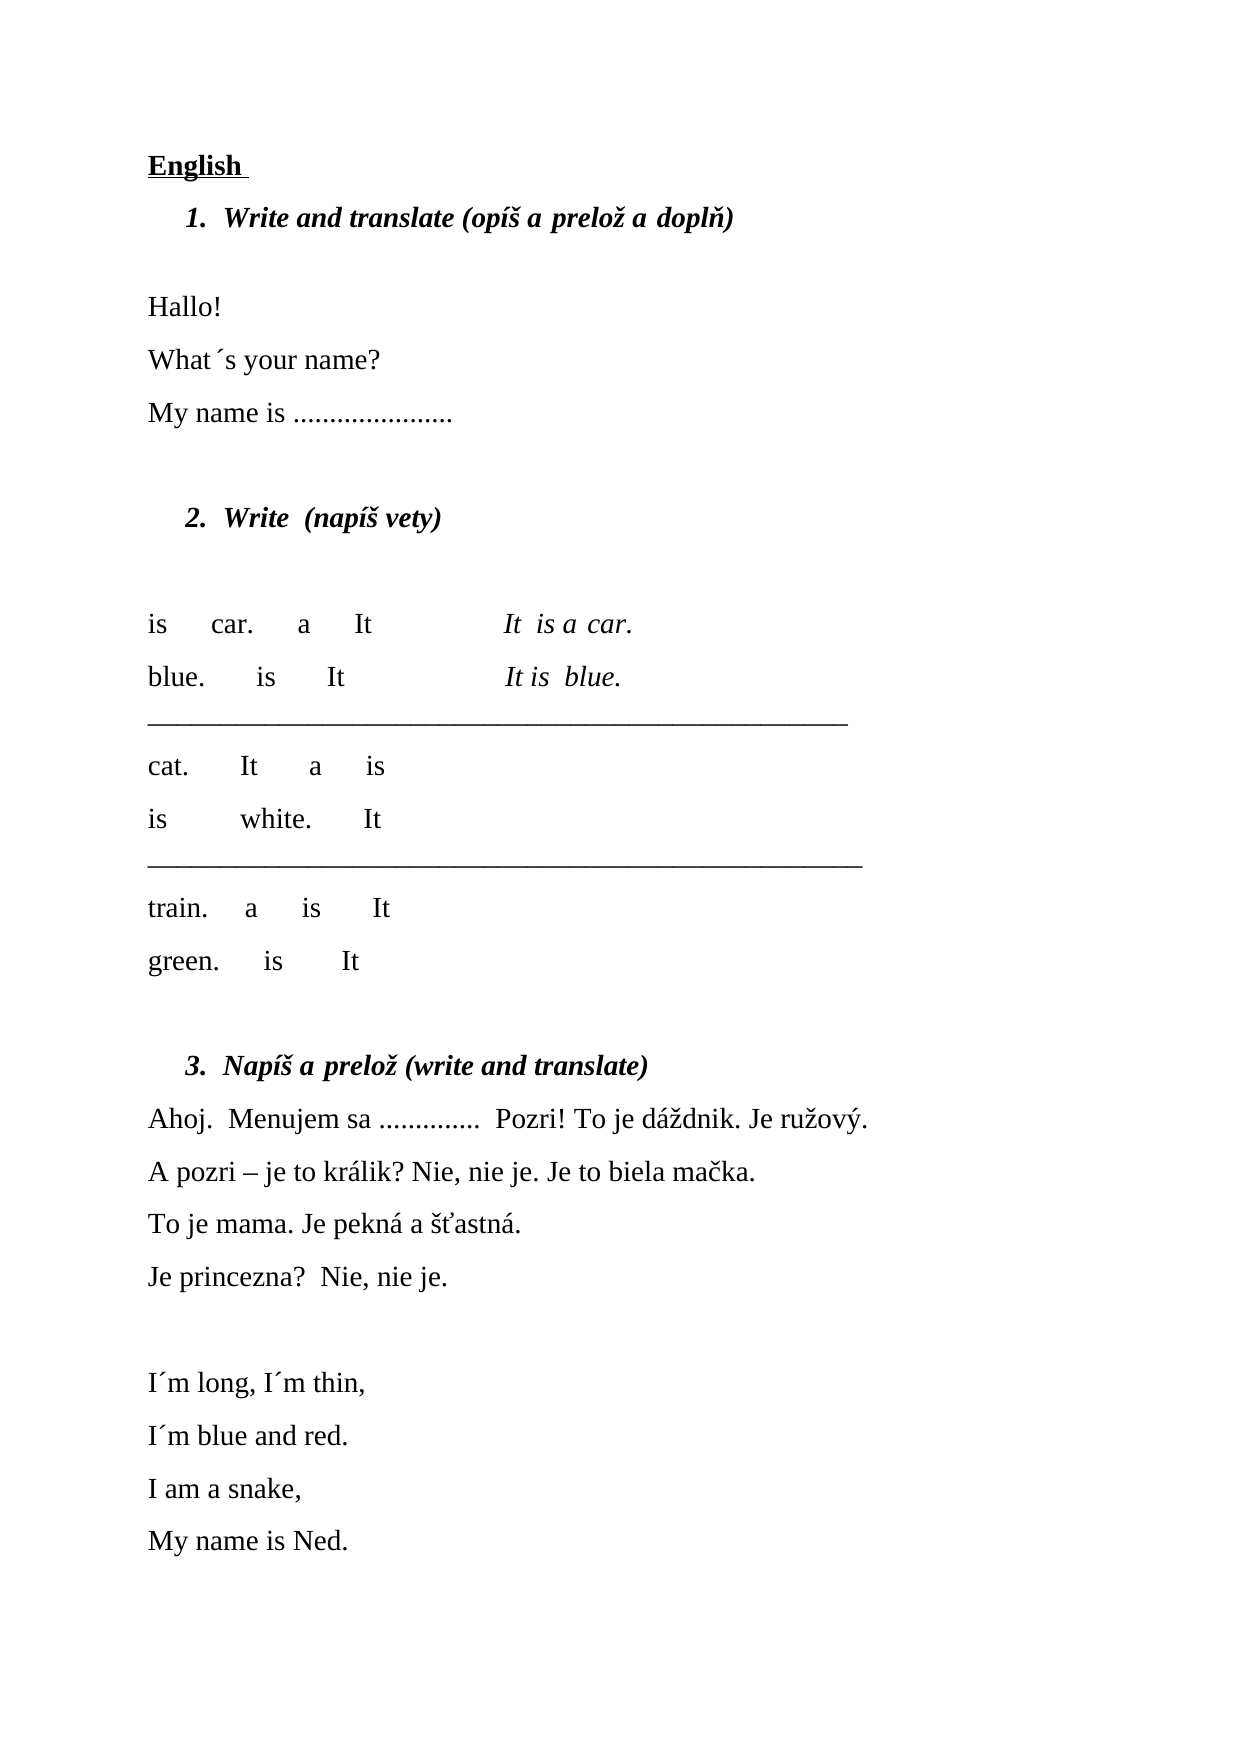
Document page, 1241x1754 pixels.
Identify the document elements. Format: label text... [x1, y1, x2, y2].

text English [148, 148, 1093, 181]
text train. a is It [148, 890, 1093, 923]
list Write and translate (opíš a prelož a doplň) [185, 200, 1093, 234]
text My name is ...................... [148, 395, 1093, 428]
text A pozri – je to králik? Nie, nie je. Je to biela mačka. [148, 1154, 1093, 1187]
text is white. It _________________________________________________ [148, 801, 1093, 871]
text Ahoj. Menujem sa .............. Pozri! To je dáždnik. Je ružový. [148, 1101, 1093, 1134]
text I´m long, I´m thin, [148, 1365, 1093, 1399]
text I´m blue and red. [148, 1418, 1093, 1451]
text cat. It a is [148, 748, 1093, 782]
text green. is It [148, 943, 1093, 976]
text My name is Ned. [148, 1523, 1093, 1557]
text What ´s your name? [148, 342, 1093, 376]
list Napíš a prelož (write and translate) [185, 1048, 1093, 1082]
list Write (napíš vety) [185, 501, 1093, 534]
text Je princezna? Nie, nie je. [148, 1259, 1093, 1293]
text Hallo! [148, 289, 1093, 323]
text To je mama. Je pekná a šťastná. [148, 1207, 1093, 1240]
text is car. a It It is a car. [148, 606, 1093, 640]
text I am a snake, [148, 1471, 1093, 1504]
text blue. is It It is blue. ________________________________________________ [148, 659, 1093, 729]
